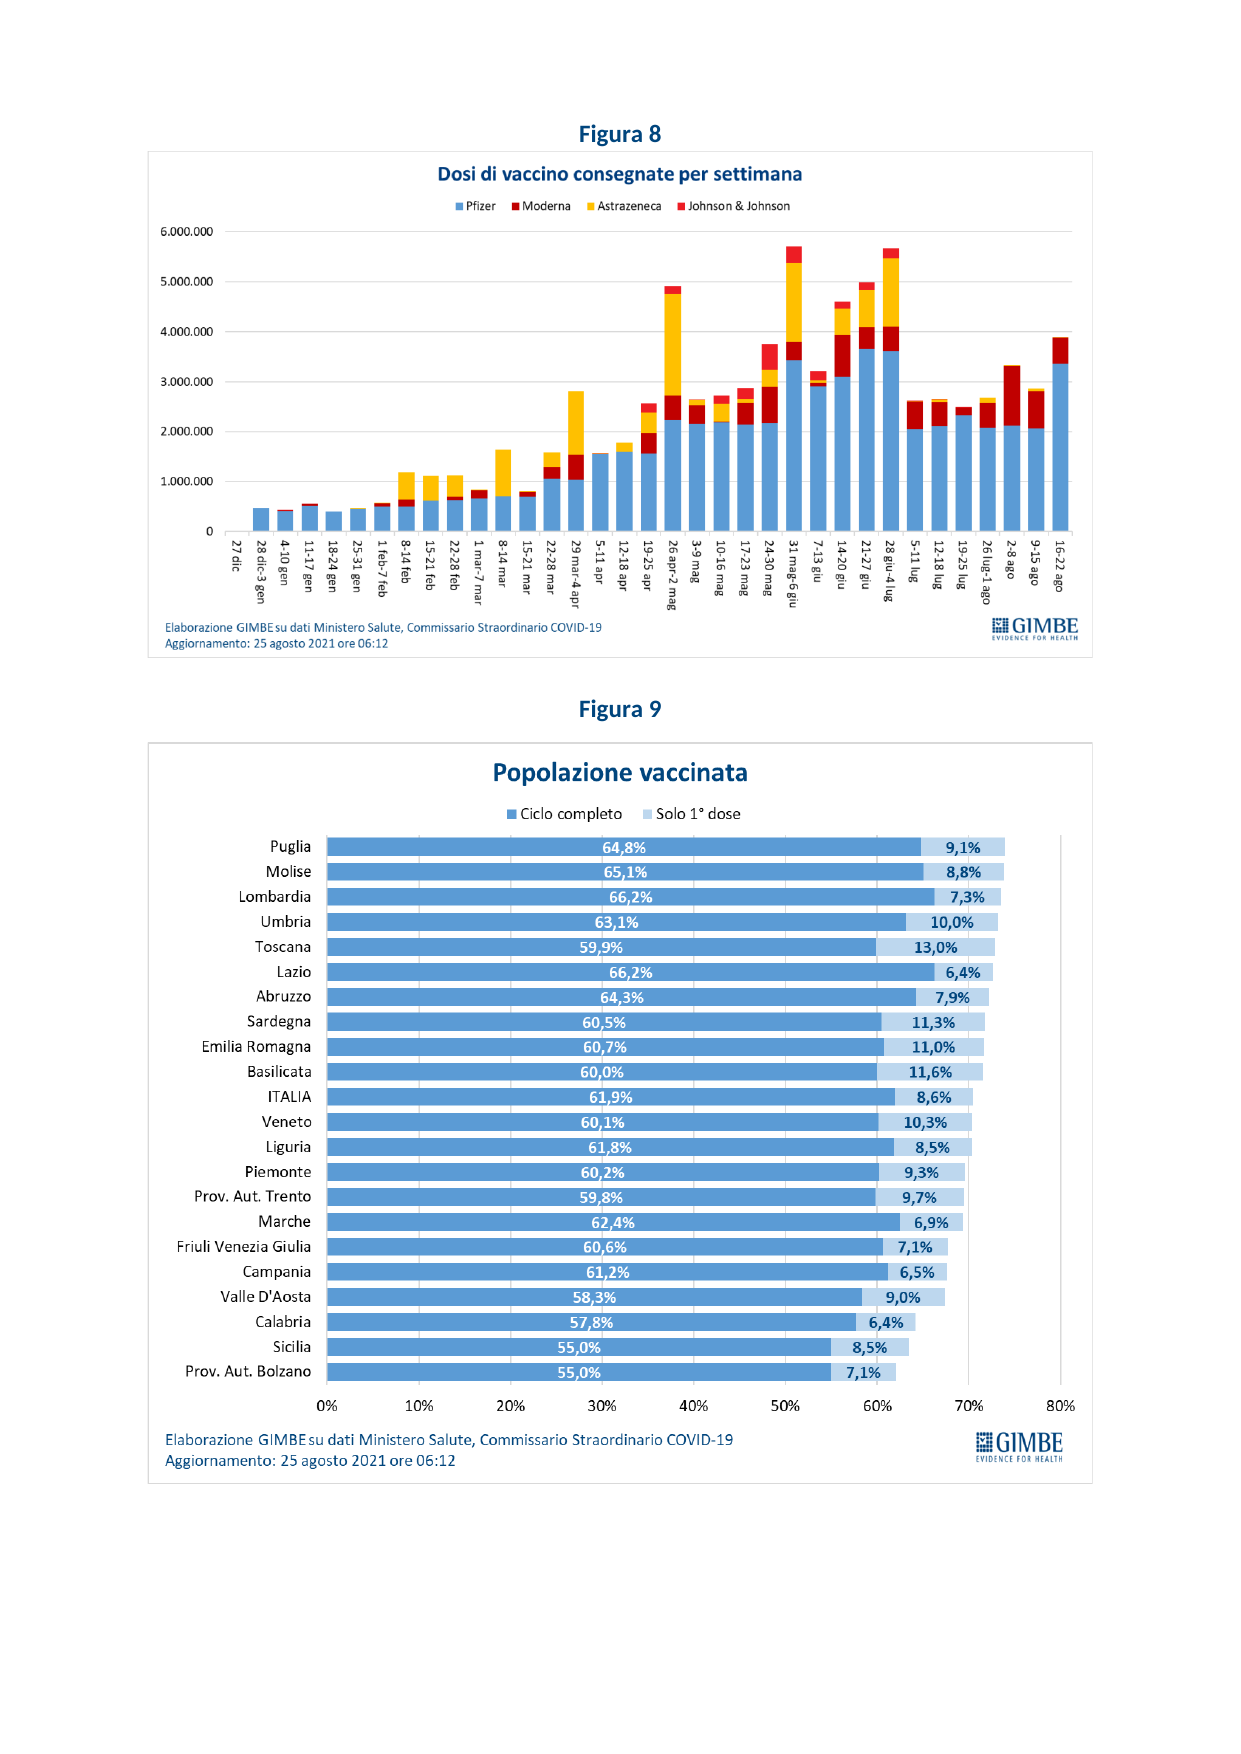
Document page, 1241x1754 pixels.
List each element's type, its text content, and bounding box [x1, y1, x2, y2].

picture [147, 151, 1093, 658]
picture [147, 742, 1093, 1484]
text Figura 9 [118, 693, 1122, 723]
text Figura 8 [118, 118, 1122, 149]
